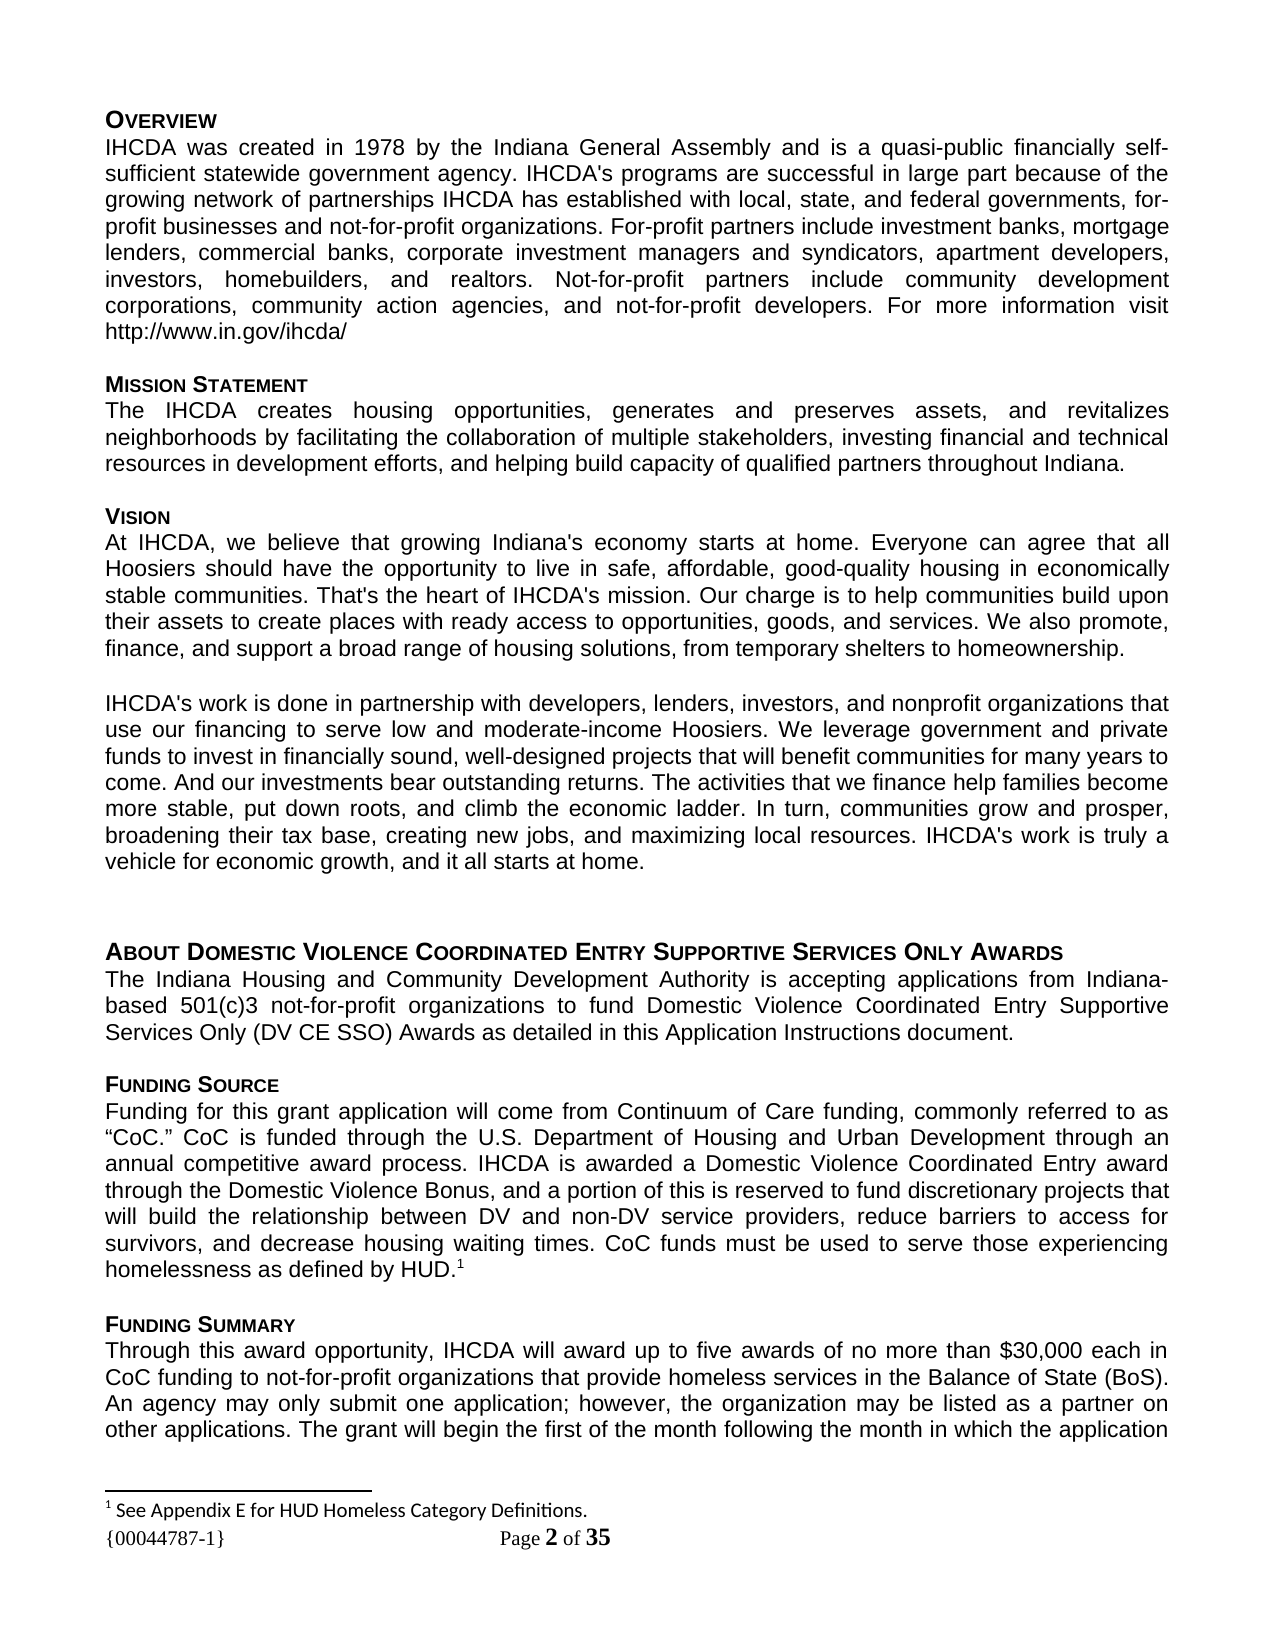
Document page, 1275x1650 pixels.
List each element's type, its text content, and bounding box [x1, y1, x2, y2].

text Overview [105, 105, 1170, 134]
text The Indiana Housing and Community Development Authority is accepting applications from Indiana-based 501(c)3 not-for-profit organizations to fund Domestic Violence Coordinated Entry Supportive Services Only (DV CE SSO) Awards as detailed in this Application Instructions document. [105, 966, 1170, 1045]
text The IHCDA creates housing opportunities, generates and preserves assets, and revitalizes neighborhoods by facilitating the collaboration of multiple stakeholders, investing financial and technical resources in development efforts, and helping build capacity of qualified partners throughout Indiana. [105, 397, 1170, 476]
text Funding for this grant application will come from Continuum of Care funding, commonly referred to as “CoC.” CoC is funded through the U.S. Department of Housing and Urban Development through an annual competitive award process. IHCDA is awarded a Domestic Violence Coordinated Entry award through the Domestic Violence Bonus, and a portion of this is reserved to fund discretionary projects that will build the relationship between DV and non-DV service providers, reduce barriers to access for survivors, and decrease housing waiting times. CoC funds must be used to serve those experiencing homelessness as defined by HUD. [105, 1098, 1170, 1282]
text At IHCDA, we believe that growing Indiana's economy starts at home. Everyone can agree that all Hoosiers should have the opportunity to live in safe, affordable, good-quality housing in economically stable communities. That's the heart of IHCDA's mission. Our charge is to help communities build upon their assets to create places with ready access to opportunities, goods, and services. We also promote, finance, and support a broad range of housing solutions, from temporary shelters to homeownership. [105, 529, 1170, 661]
text Mission Statement [105, 371, 1170, 397]
text IHCDA's work is done in partnership with developers, lenders, investors, and nonprofit organizations that use our financing to serve low and moderate-income Hoosiers. We leverage government and private funds to invest in financially sound, well-designed projects that will benefit communities for many years to come. And our investments bear outstanding returns. The activities that we finance help families become more stable, put down roots, and climb the economic ladder. In turn, communities grow and prosper, broadening their tax base, creating new jobs, and maximizing local resources. IHCDA's work is truly a vehicle for economic growth, and it all starts at home. [105, 690, 1170, 874]
text Funding Summary [105, 1311, 1170, 1337]
text About Domestic Violence Coordinated Entry Supportive Services Only Awards [105, 937, 1170, 966]
text IHCDA was created in 1978 by the Indiana General Assembly and is a quasi-public financially self-sufficient statewide government agency. IHCDA's programs are successful in large part because of the growing network of partnerships IHCDA has established with local, state, and federal governments, for-profit businesses and not-for-profit organizations. For-profit partners include investment banks, mortgage lenders, commercial banks, corporate investment managers and syndicators, apartment developers, investors, homebuilders, and realtors. Not-for-profit partners include community development corporations, community action agencies, and not-for-profit developers. For more information visit http://www.in.gov/ihcda/ [105, 134, 1170, 344]
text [105, 1337, 1170, 1443]
text Funding Source [105, 1071, 1170, 1098]
text Vision [105, 503, 1170, 529]
